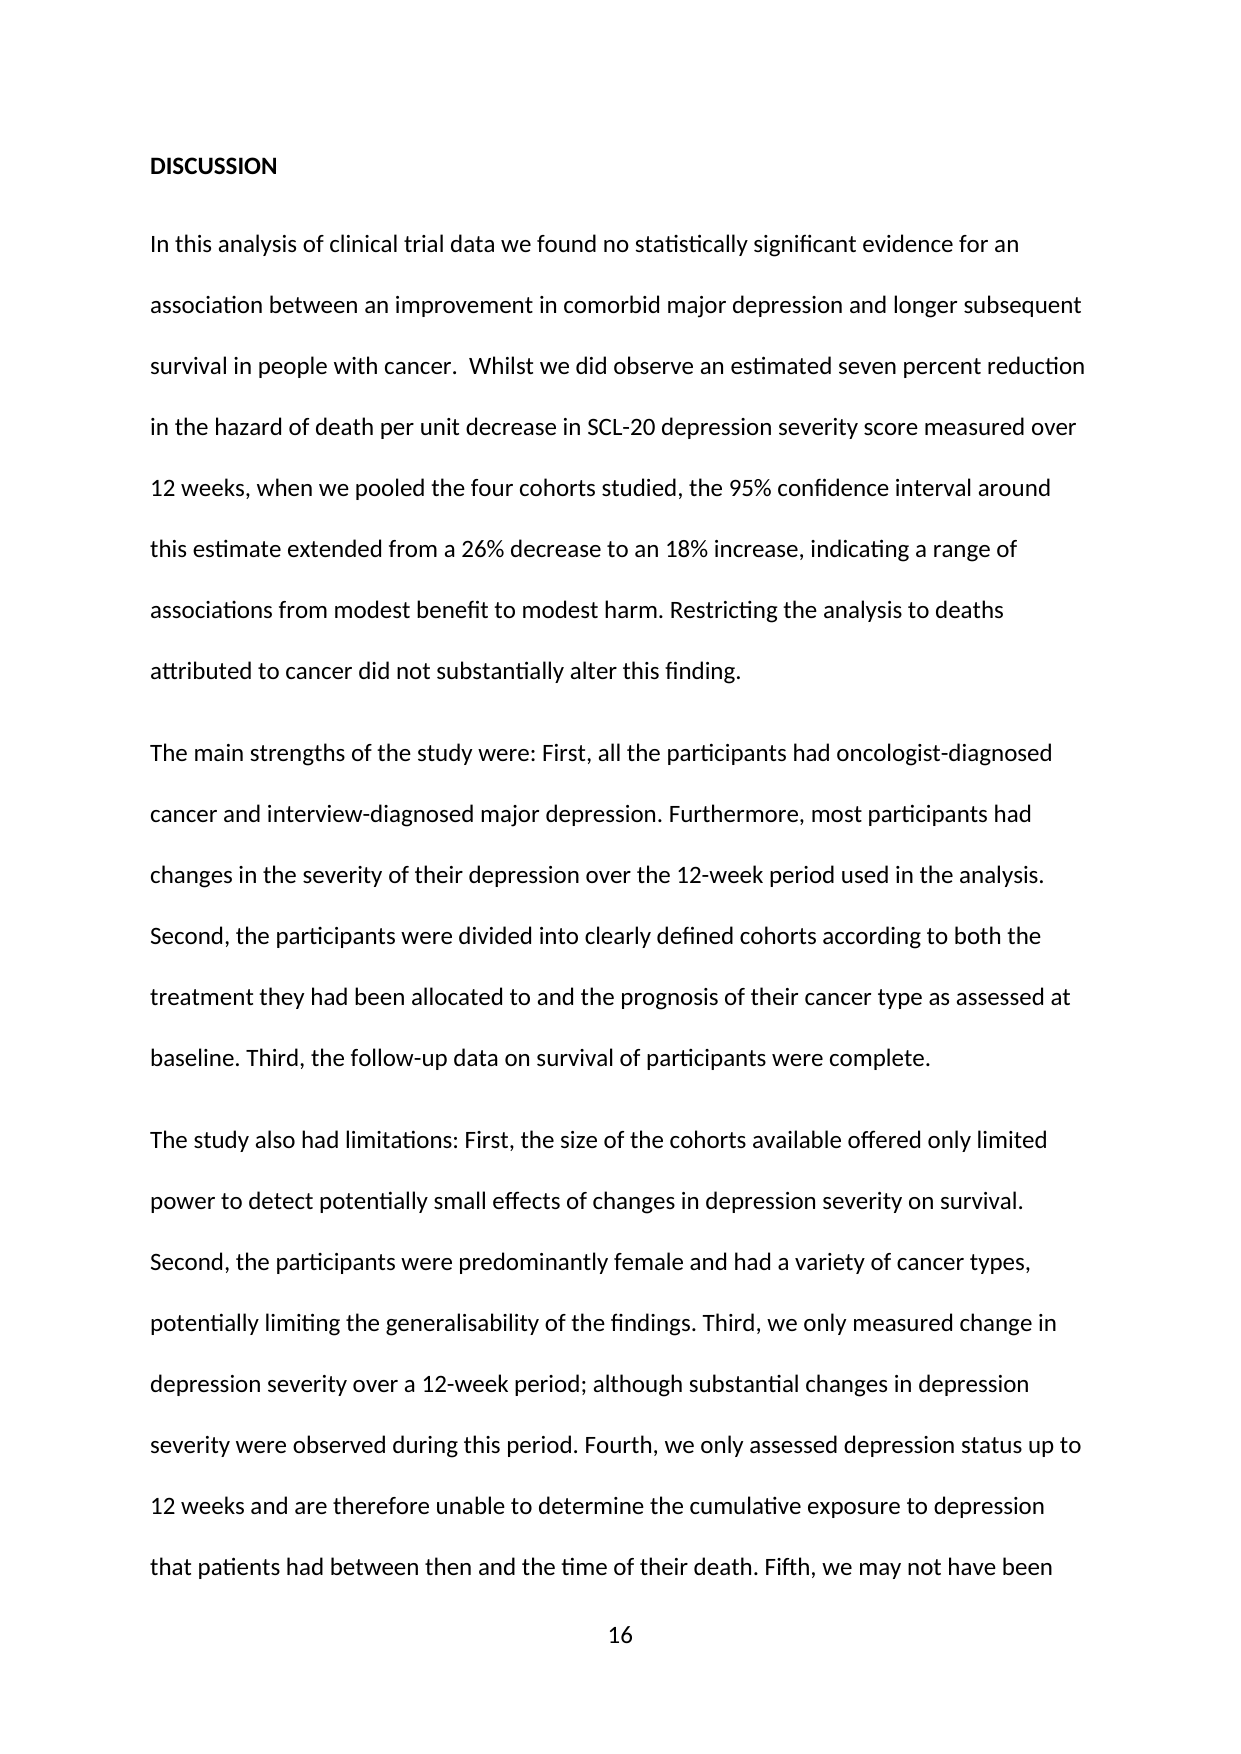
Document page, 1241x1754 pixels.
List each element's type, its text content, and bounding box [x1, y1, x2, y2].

text DISCUSSION [150, 150, 1090, 181]
text In this analysis of clinical trial data we found no statistically significant evidence for an association between an improvement in comorbid major depression and longer subsequent survival in people with cancer. Whilst we did observe an estimated seven percent reduction in the hazard of death per unit decrease in SCL-20 depression severity score measured over 12 weeks, when we pooled the four cohorts studied, the 95% confidence interval around this estimate extended from a 26% decrease to an 18% increase, indicating a range of associations from modest benefit to modest harm. Restricting the analysis to deaths attributed to cancer did not substantially alter this finding. [150, 228, 1090, 686]
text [150, 1124, 1090, 1582]
text The main strengths of the study were: First, all the participants had oncologist-diagnosed cancer and interview-diagnosed major depression. Furthermore, most participants had changes in the severity of their depression over the 12-week period used in the analysis. Second, the participants were divided into clearly defined cohorts according to both the treatment they had been allocated to and the prognosis of their cancer type as assessed at baseline. Third, the follow-up data on survival of participants were complete. [150, 737, 1090, 1073]
